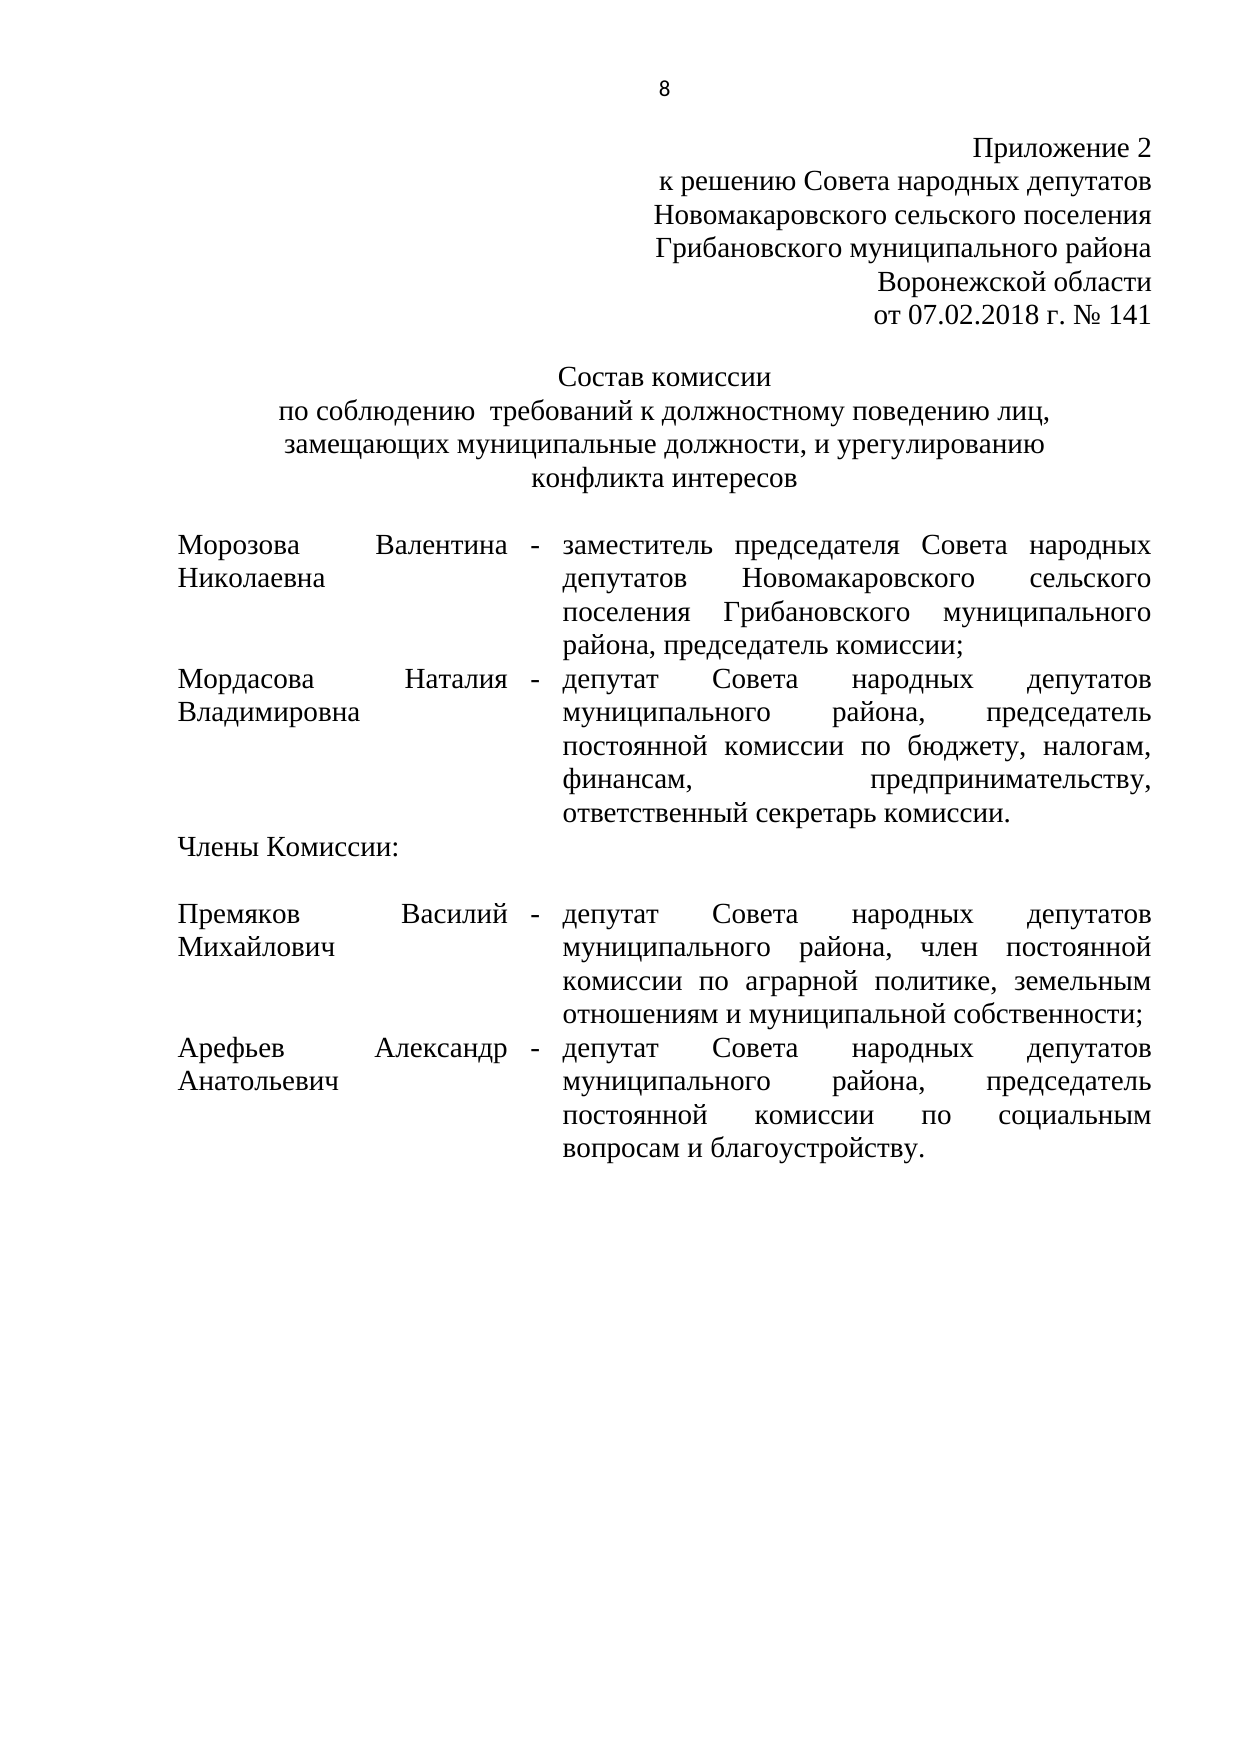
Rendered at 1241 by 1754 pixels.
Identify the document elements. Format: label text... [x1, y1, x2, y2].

table_cell Мордасова Наталия Владимировна [166, 661, 519, 829]
text конфликта интересов [177, 460, 1152, 493]
table_header Морозова Валентина Николаевна [166, 527, 519, 661]
text Состав комиссии [177, 359, 1152, 393]
text замещающих муниципальные должности, и урегулированию [177, 426, 1152, 460]
text к решению Совета народных депутатов [177, 163, 1152, 197]
text от 07.02.2018 г. № 141 [177, 297, 1152, 331]
table_header - [519, 527, 551, 661]
text по соблюдению требований к должностному поведению лиц, [177, 393, 1152, 426]
table_header заместитель председателя Совета народных депутатов Новомакаровского сельского поселения Грибановского муниципального района, председатель комиссии; [551, 527, 1163, 661]
text Воронежской области [177, 264, 1152, 297]
table_cell депутат Совета народных депутатов муниципального района, председатель постоянной комиссии по бюджету, налогам, финансам, предпринимательству, ответственный секретарь комиссии. [551, 661, 1163, 829]
table_cell депутат Совета народных депутатов муниципального района, член постоянной комиссии по аграрной политике, земельным отношениям и муниципальной собственности; [551, 896, 1163, 1030]
table_cell депутат Совета народных депутатов муниципального района, председатель постоянной комиссии по социальным вопросам и благоустройству. [551, 1030, 1163, 1164]
table_cell - [519, 1030, 551, 1164]
text Новомакаровского сельского поселения [177, 197, 1152, 230]
text Грибановского муниципального района [177, 230, 1152, 264]
table_cell - [519, 661, 551, 829]
table_cell Арефьев Александр Анатольевич [166, 1030, 519, 1164]
table_cell Премяков Василий Михайлович [166, 896, 519, 1030]
table_cell Члены Комиссии: [166, 829, 1163, 896]
text Приложение 2 [177, 130, 1152, 163]
table_cell - [519, 896, 551, 1030]
